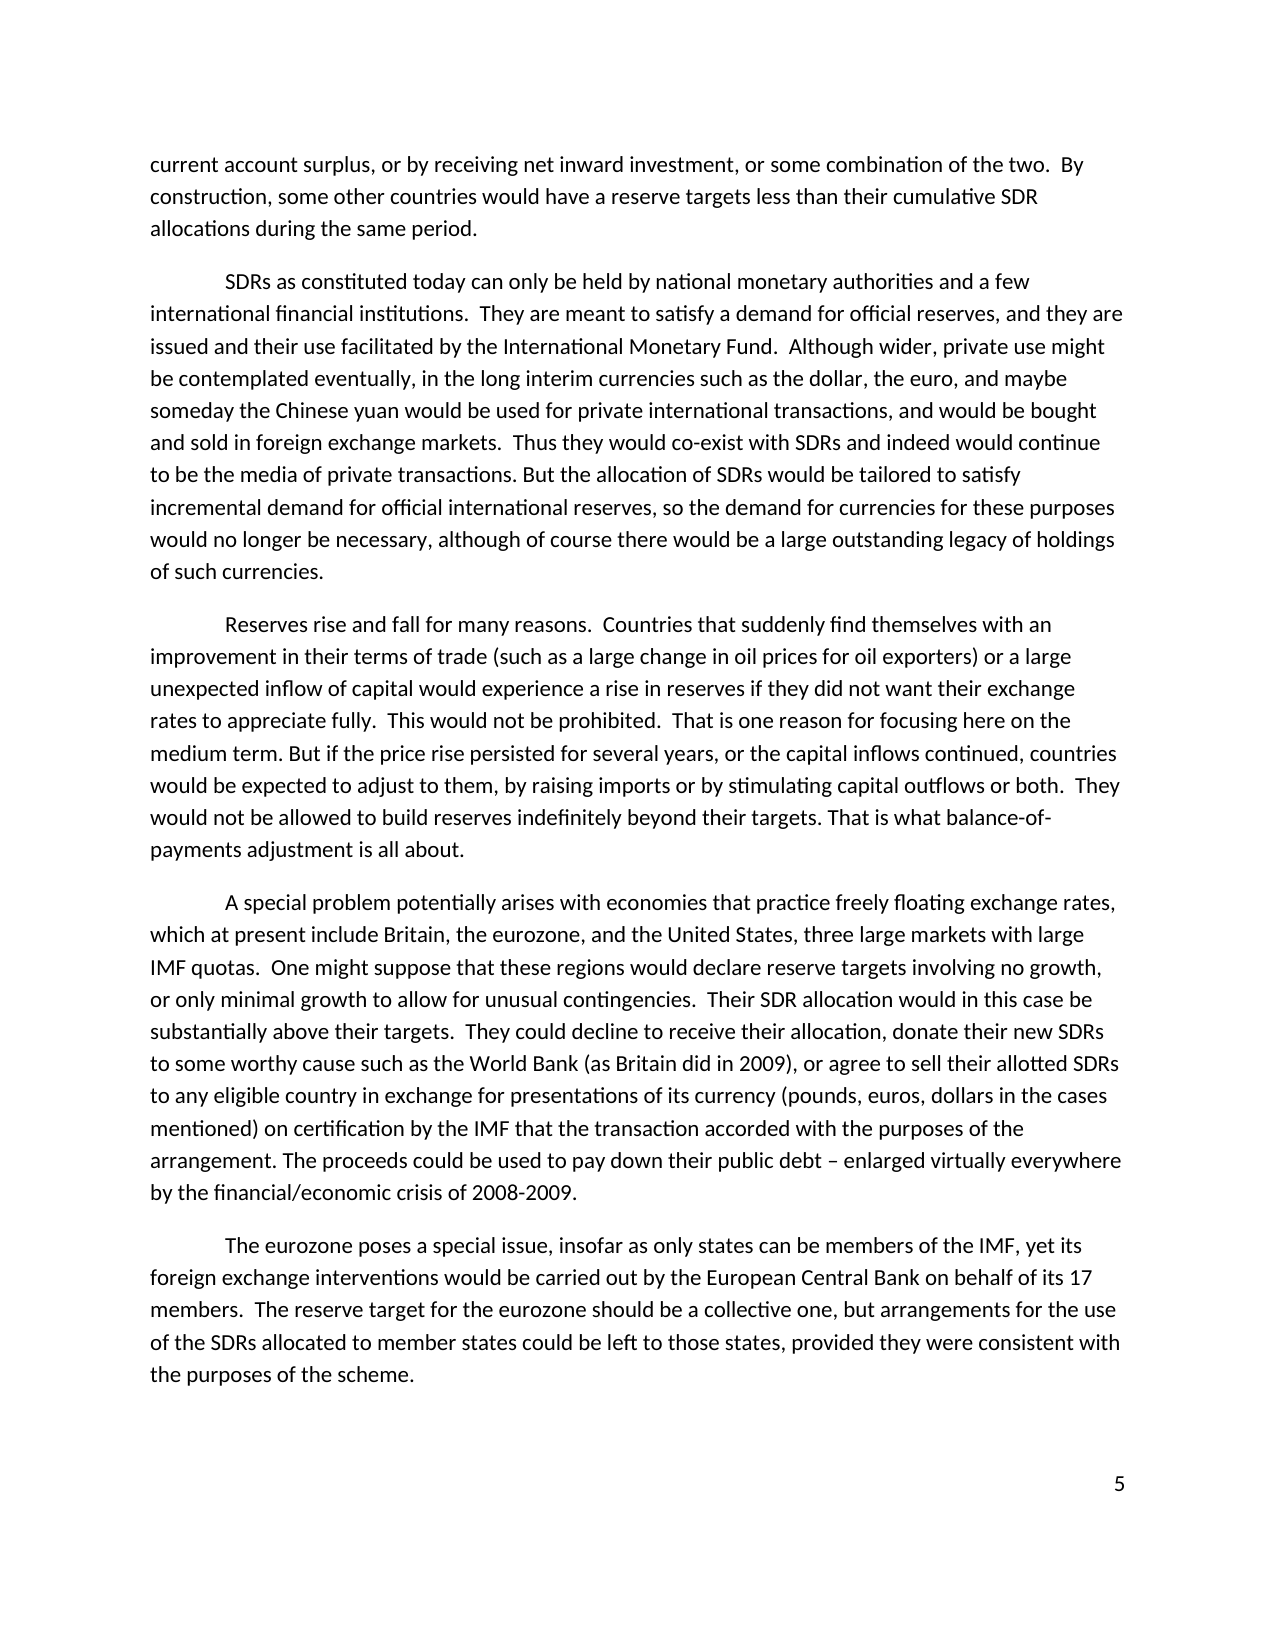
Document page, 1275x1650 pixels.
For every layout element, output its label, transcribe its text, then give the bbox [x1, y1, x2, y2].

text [150, 150, 1125, 242]
text The eurozone poses a special issue, insofar as only states can be members of the IMF, yet its foreign exchange interventions would be carried out by the European Central Bank on behalf of its 17 members. The reserve target for the eurozone should be a collective one, but arrangements for the use of the SDRs allocated to member states could be left to those states, provided they were consistent with the purposes of the scheme. [150, 1231, 1125, 1388]
text Reserves rise and fall for many reasons. Countries that suddenly find themselves with an improvement in their terms of trade (such as a large change in oil prices for oil exporters) or a large unexpected inflow of capital would experience a rise in reserves if they did not want their exchange rates to appreciate fully. This would not be prohibited. That is one reason for focusing here on the medium term. But if the price rise persisted for several years, or the capital inflows continued, countries would be expected to adjust to them, by raising imports or by stimulating capital outflows or both. They would not be allowed to build reserves indefinitely beyond their targets. That is what balance-of-payments adjustment is all about. [150, 610, 1125, 863]
text SDRs as constituted today can only be held by national monetary authorities and a few international financial institutions. They are meant to satisfy a demand for official reserves, and they are issued and their use facilitated by the International Monetary Fund. Although wider, private use might be contemplated eventually, in the long interim currencies such as the dollar, the euro, and maybe someday the Chinese yuan would be used for private international transactions, and would be bought and sold in foreign exchange markets. Thus they would co-exist with SDRs and indeed would continue to be the media of private transactions. But the allocation of SDRs would be tailored to satisfy incremental demand for official international reserves, so the demand for currencies for these purposes would no longer be necessary, although of course there would be a large outstanding legacy of holdings of such currencies. [150, 267, 1125, 585]
text A special problem potentially arises with economies that practice freely floating exchange rates, which at present include Britain, the eurozone, and the United States, three large markets with large IMF quotas. One might suppose that these regions would declare reserve targets involving no growth, or only minimal growth to allow for unusual contingencies. Their SDR allocation would in this case be substantially above their targets. They could decline to receive their allocation, donate their new SDRs to some worthy cause such as the World Bank (as Britain did in 2009), or agree to sell their allotted SDRs to any eligible country in exchange for presentations of its currency (pounds, euros, dollars in the cases mentioned) on certification by the IMF that the transaction accorded with the purposes of the arrangement. The proceeds could be used to pay down their public debt – enlarged virtually everywhere by the financial/economic crisis of 2008-2009. [150, 888, 1125, 1206]
